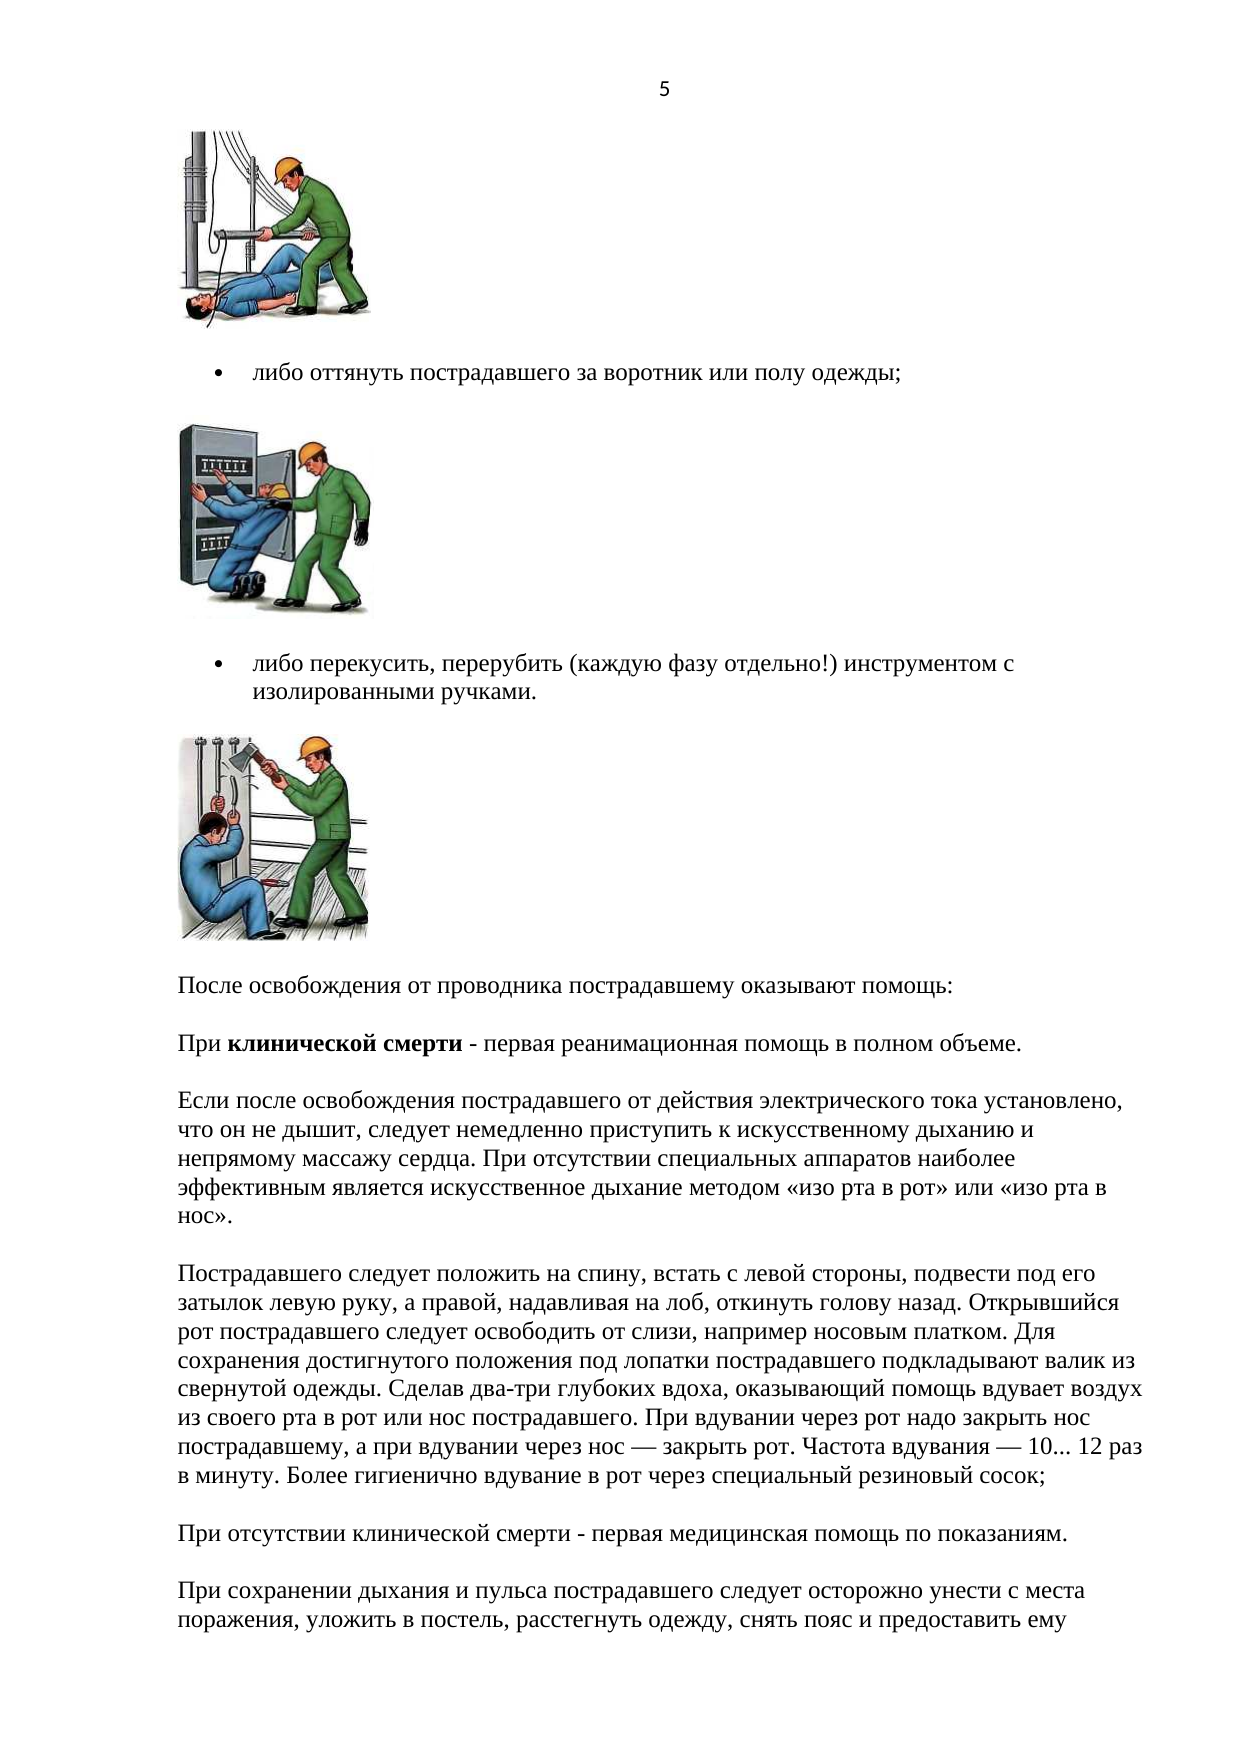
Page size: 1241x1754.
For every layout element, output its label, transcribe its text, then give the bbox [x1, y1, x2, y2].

text Пострадавшего следует положить на спину, встать с левой стороны, подвести под его затылок левую руку, а правой, надавливая на лоб, откинуть голову назад. Открывшийся рот пострадавшего следует освободить от слизи, например носовым платком. Для сохранения достигнутого положения под лопатки пострадавшего подкладывают валик из свернутой одежды. Сделав два-три глубоких вдоха, оказывающий помощь вдувает воздух из своего рта в рот или нос пострадавшего. При вдувании через рот надо закрыть нос пострадавшему, а при вдувании через нос — закрыть рот. Частота вдувания — 10... 12 раз в минуту. Более гигиенично вдувание в рот через специальный резиновый сосок; [177, 1258, 1152, 1488]
text Если после освобождения пострадавшего от действия электрического тока установлено, что он не дышит, следует немедленно приступить к искусственному дыханию и непрямому массажу сердца. При отсутствии специальных аппаратов наиболее эффективным является искусственное дыхание методом «изо рта в рот» или «изо рта в нос». [177, 1086, 1152, 1229]
picture [177, 129, 371, 329]
list либо перекусить, перерубить (каждую фазу отдельно!) инструментом с изолированными ручками. [215, 648, 1152, 705]
list либо оттянуть пострадавшего за воротник или полу одежды; [215, 357, 1152, 386]
picture [177, 734, 370, 941]
text При отсутствии клинической смерти - первая медицинская помощь по показаниям. [177, 1518, 1152, 1546]
text После освобождения от проводника пострадавшему оказывают помощь: [177, 970, 1152, 998]
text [177, 1576, 1152, 1633]
text При клинической смерти - первая реанимационная помощь в полном объеме. [177, 1028, 1152, 1056]
picture [177, 415, 374, 619]
